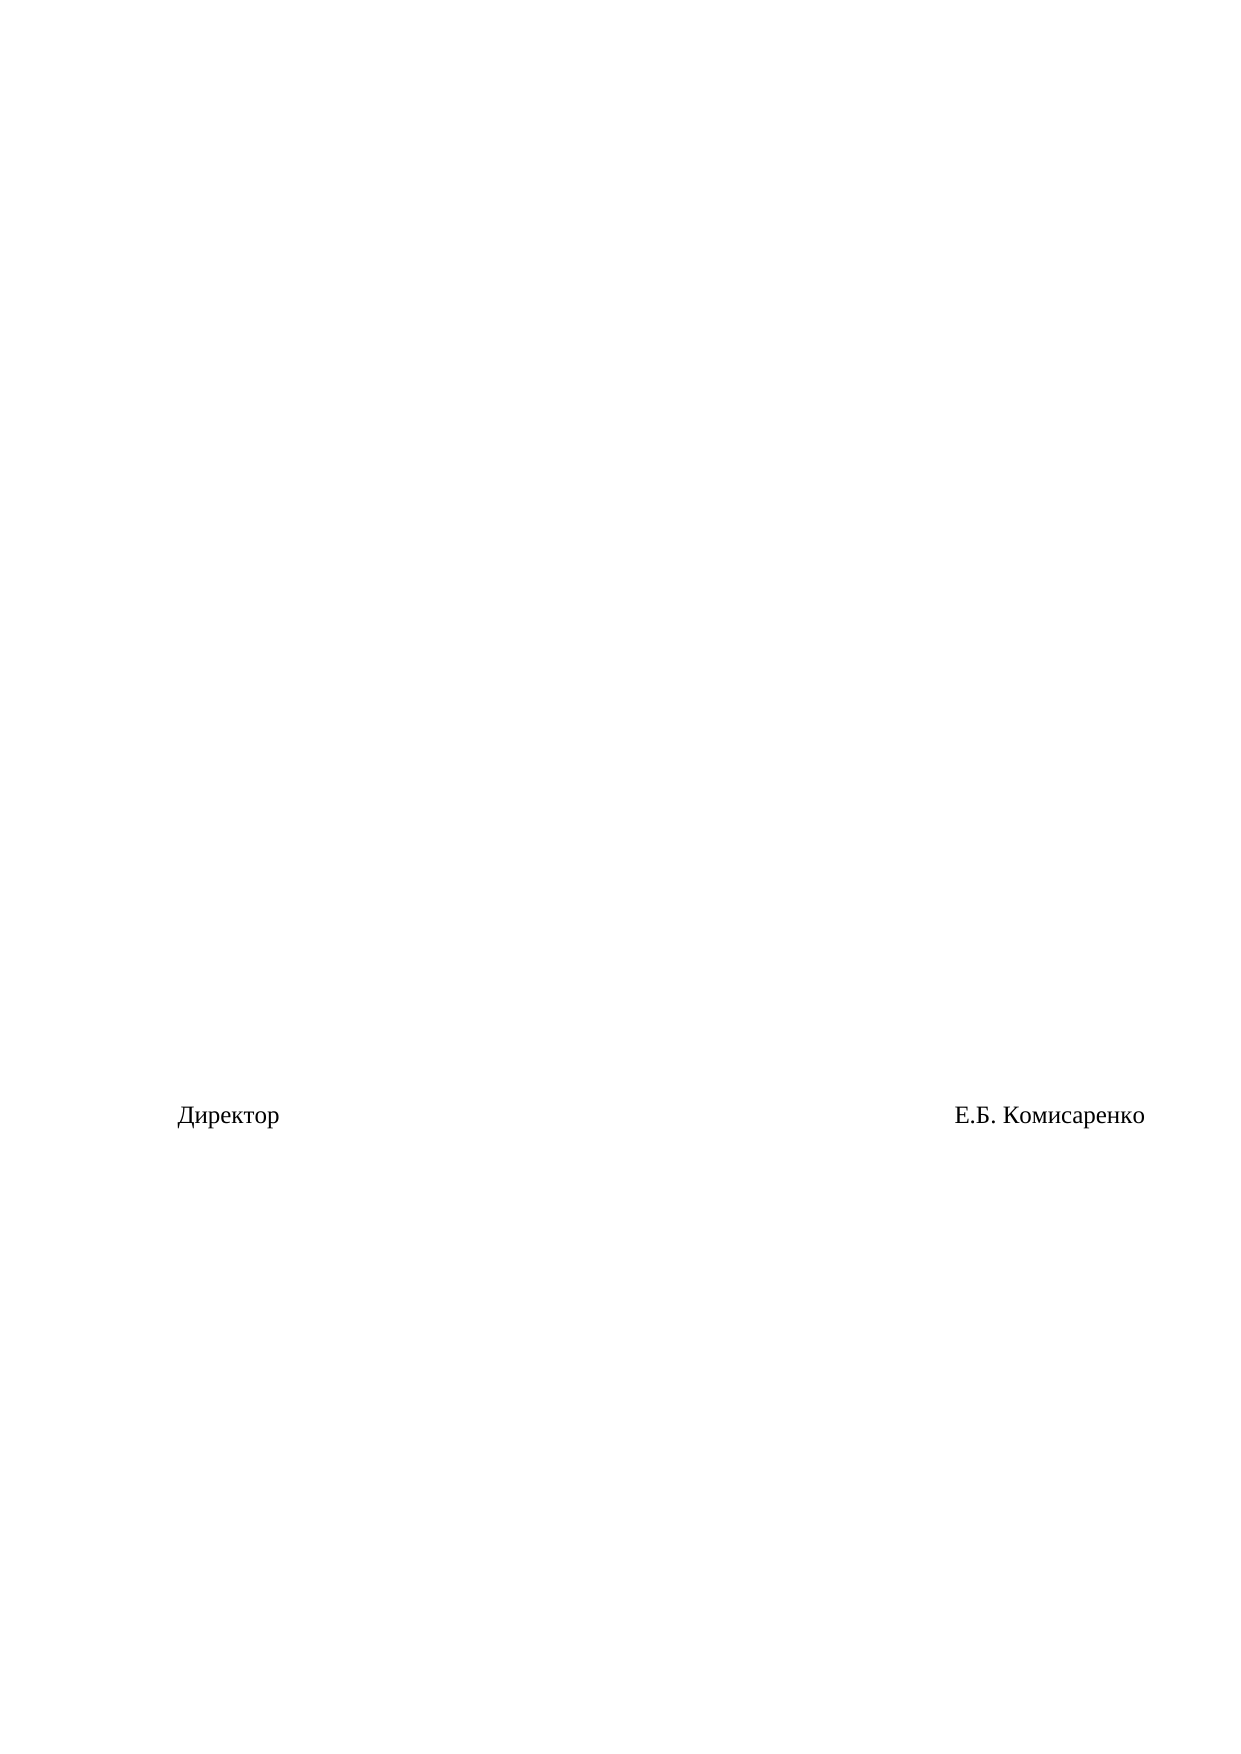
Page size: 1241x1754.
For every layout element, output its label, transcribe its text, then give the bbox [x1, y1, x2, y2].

text Директор Е.Б. Комисаренко [177, 1100, 1152, 1129]
